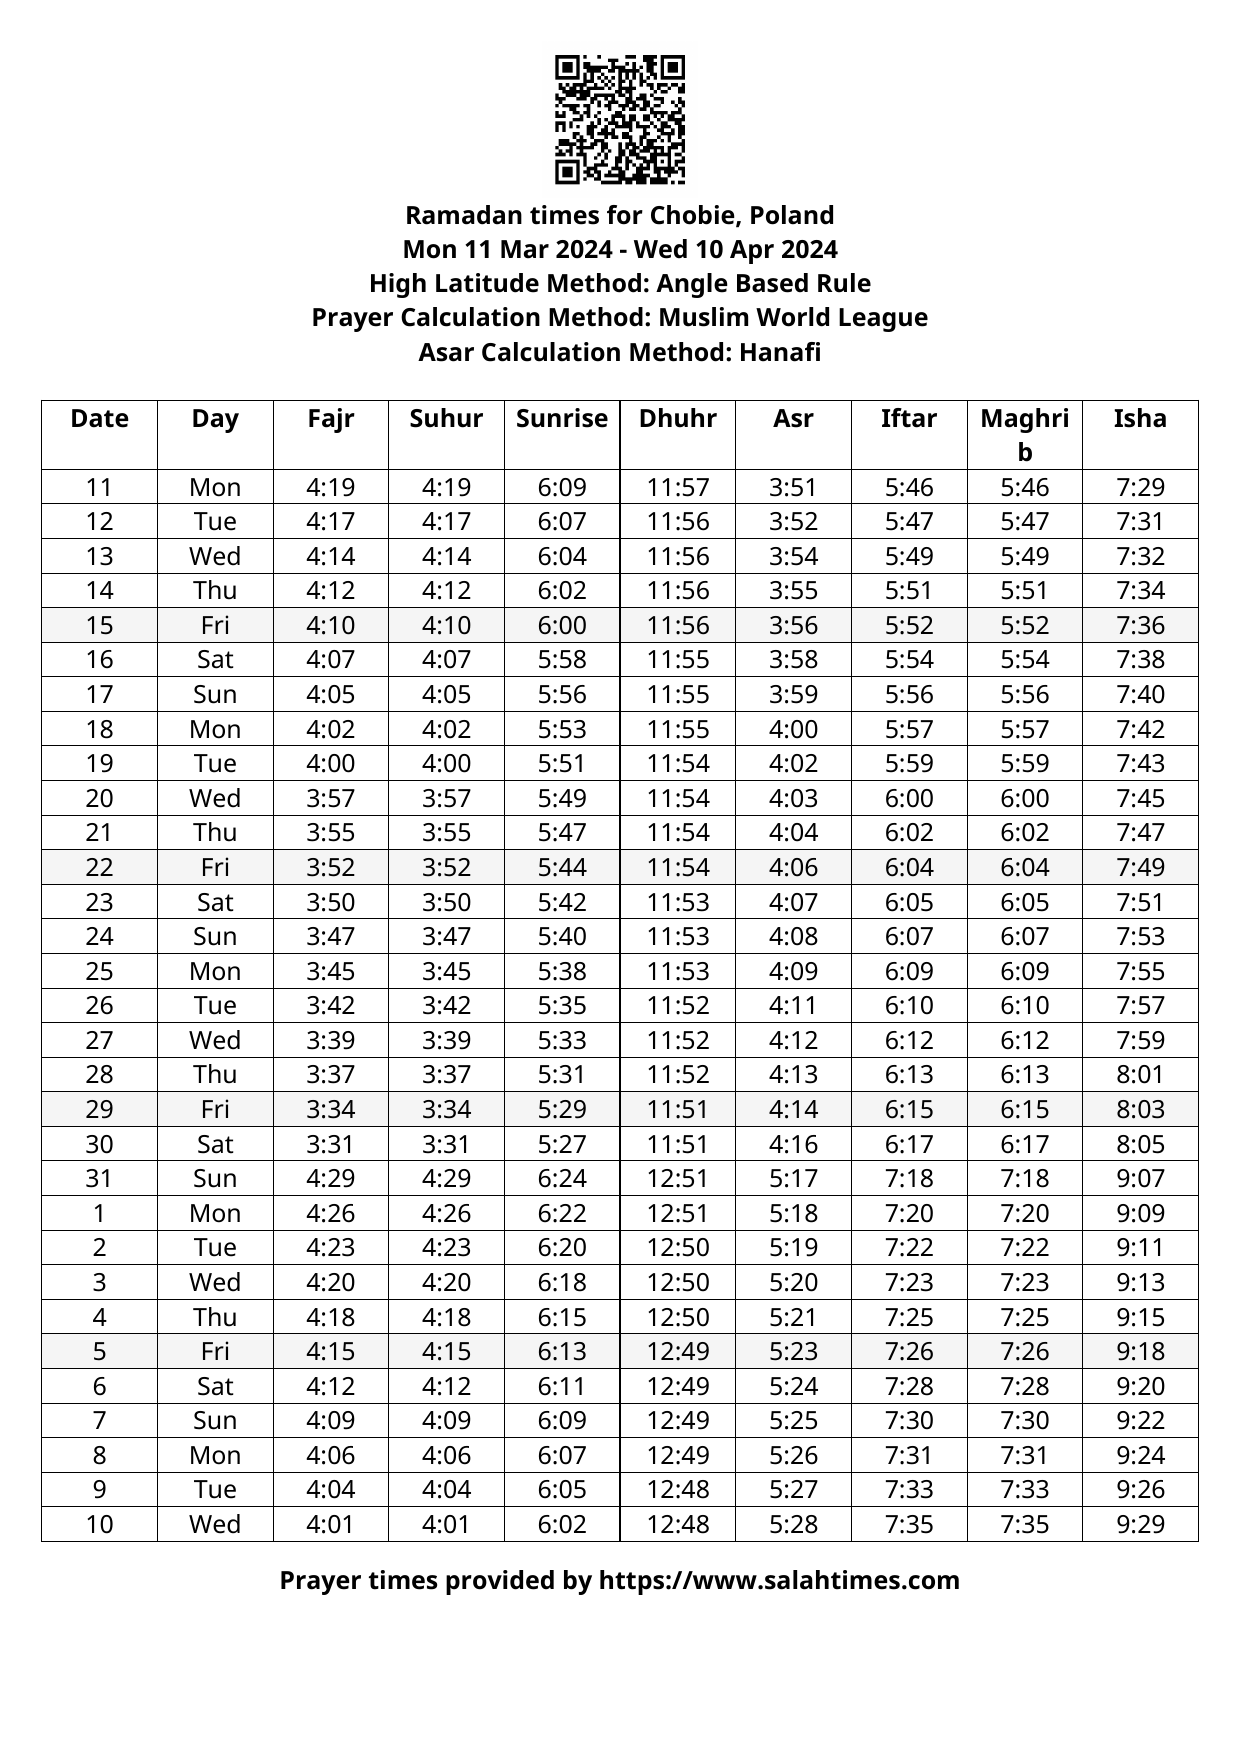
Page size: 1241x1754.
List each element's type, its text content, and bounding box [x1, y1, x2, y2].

table_cell Fri [158, 850, 273, 884]
table_cell 3:55 [389, 816, 504, 849]
picture [542, 41, 699, 198]
table_cell Wed [158, 1265, 273, 1299]
table_cell 12:49 [621, 1334, 735, 1368]
table_cell 7:23 [968, 1265, 1082, 1299]
table_cell 25 [42, 954, 157, 987]
table_cell 6:13 [852, 1058, 967, 1091]
table_cell 3:42 [274, 989, 388, 1022]
table_cell Tue [158, 504, 273, 538]
table_cell 4:20 [389, 1265, 504, 1299]
table_cell 7:33 [852, 1473, 967, 1506]
table_cell 7:43 [1083, 746, 1198, 780]
table_cell 9:22 [1083, 1404, 1198, 1437]
table_cell 5:28 [736, 1507, 851, 1541]
table_cell 7:33 [968, 1473, 1082, 1506]
table_cell 4:10 [389, 608, 504, 642]
table_cell 4:16 [736, 1127, 851, 1160]
table_cell 12:48 [621, 1473, 735, 1506]
table_cell 4:06 [389, 1438, 504, 1472]
table_cell 7:36 [1083, 608, 1198, 642]
table_cell 7:31 [1083, 504, 1198, 538]
table_cell 5:54 [968, 643, 1082, 676]
table_cell 4:02 [389, 712, 504, 745]
table_cell 6:12 [968, 1023, 1082, 1057]
table_cell 6:02 [505, 574, 619, 607]
table_cell 4:12 [274, 574, 388, 607]
table_cell 6:20 [505, 1231, 619, 1264]
table_cell 7:20 [968, 1196, 1082, 1229]
table_cell 3:34 [274, 1092, 388, 1126]
table_cell 7:34 [1083, 574, 1198, 607]
table_cell 5:38 [505, 954, 619, 987]
table_cell 11:56 [621, 539, 735, 572]
table_cell 5:26 [736, 1438, 851, 1472]
table_cell 6:17 [852, 1127, 967, 1160]
table_cell 4:07 [389, 643, 504, 676]
table_cell Thu [158, 1300, 273, 1333]
table_cell 11:52 [621, 1058, 735, 1091]
table_cell 7:25 [852, 1300, 967, 1333]
table_cell 5:49 [968, 539, 1082, 572]
table_cell 6:04 [852, 850, 967, 884]
table_cell 3:45 [274, 954, 388, 987]
table_cell 3:39 [274, 1023, 388, 1057]
text Prayer Calculation Method: Muslim World League [42, 300, 1198, 334]
table_cell 4:00 [274, 746, 388, 780]
table_cell 11:53 [621, 919, 735, 953]
table_cell Sat [158, 643, 273, 676]
table_header Dhuhr [621, 401, 735, 469]
text High Latitude Method: Angle Based Rule [42, 266, 1198, 300]
table_cell 6:24 [505, 1161, 619, 1195]
table_cell 3 [42, 1265, 157, 1299]
table_cell 3:45 [389, 954, 504, 987]
table_cell 11:56 [621, 608, 735, 642]
table_cell 7:18 [852, 1161, 967, 1195]
table_cell 9:24 [1083, 1438, 1198, 1472]
table_cell 4:02 [274, 712, 388, 745]
table_cell Fri [158, 1092, 273, 1126]
table_cell 18 [42, 712, 157, 745]
table_cell 4:01 [389, 1507, 504, 1541]
table_cell 1 [42, 1196, 157, 1229]
table_cell 4:18 [389, 1300, 504, 1333]
table_cell 6:15 [852, 1092, 967, 1126]
table_cell 4:14 [274, 539, 388, 572]
table_cell 11:54 [621, 816, 735, 849]
table_cell 5:53 [505, 712, 619, 745]
table_cell Mon [158, 470, 273, 503]
table_cell 5:24 [736, 1369, 851, 1402]
table_cell 20 [42, 781, 157, 814]
table_cell 4:08 [736, 919, 851, 953]
table_cell 6:10 [852, 989, 967, 1022]
table_cell 26 [42, 989, 157, 1022]
table_cell 7:28 [852, 1369, 967, 1402]
table_header Isha [1083, 401, 1198, 469]
table_cell 4:19 [274, 470, 388, 503]
table_cell 22 [42, 850, 157, 884]
text Ramadan times for Chobie, Poland [42, 198, 1198, 232]
table_cell 5:57 [852, 712, 967, 745]
table_cell 5:27 [736, 1473, 851, 1506]
table_cell 12:51 [621, 1161, 735, 1195]
table_cell 9:26 [1083, 1473, 1198, 1506]
table_cell 11:53 [621, 954, 735, 987]
table_cell 4:09 [736, 954, 851, 987]
table_cell Mon [158, 712, 273, 745]
table_cell 3:52 [274, 850, 388, 884]
table_cell 9:09 [1083, 1196, 1198, 1229]
table_cell Sun [158, 1161, 273, 1195]
table_header Day [158, 401, 273, 469]
table_cell 7:47 [1083, 816, 1198, 849]
table_cell 4:23 [274, 1231, 388, 1264]
table_cell 5:47 [505, 816, 619, 849]
table_cell Mon [158, 954, 273, 987]
table_cell 4:01 [274, 1507, 388, 1541]
table_cell 3:50 [274, 885, 388, 918]
table_cell 7:35 [968, 1507, 1082, 1541]
table_header Fajr [274, 401, 388, 469]
table_cell 8:01 [1083, 1058, 1198, 1091]
table_cell 3:52 [389, 850, 504, 884]
table_cell 4:29 [274, 1161, 388, 1195]
table_cell 4:14 [389, 539, 504, 572]
table_cell 5:54 [852, 643, 967, 676]
table_cell 8:05 [1083, 1127, 1198, 1160]
table_cell 10 [42, 1507, 157, 1541]
table_cell 6:09 [505, 470, 619, 503]
table_cell 9:18 [1083, 1334, 1198, 1368]
table_cell 15 [42, 608, 157, 642]
table_cell 11:55 [621, 677, 735, 711]
table_cell 11:52 [621, 1023, 735, 1057]
table_cell 11:51 [621, 1092, 735, 1126]
table_cell 4:12 [389, 574, 504, 607]
table_cell 5:57 [968, 712, 1082, 745]
table_cell 7:30 [968, 1404, 1082, 1437]
text Mon 11 Mar 2024 - Wed 10 Apr 2024 [42, 232, 1198, 266]
table_cell 4:03 [736, 781, 851, 814]
table_cell 12:49 [621, 1438, 735, 1472]
table_cell 7:35 [852, 1507, 967, 1541]
table_cell 4:15 [274, 1334, 388, 1368]
table_header Suhur [389, 401, 504, 469]
table_cell 7:18 [968, 1161, 1082, 1195]
table_cell Thu [158, 816, 273, 849]
table_cell 2 [42, 1231, 157, 1264]
table_cell 5:49 [852, 539, 967, 572]
table_cell 5:27 [505, 1127, 619, 1160]
table_cell 3:52 [736, 504, 851, 538]
table_cell 9:11 [1083, 1231, 1198, 1264]
table_cell 3:51 [736, 470, 851, 503]
table_cell 6:05 [505, 1473, 619, 1506]
table_cell Sun [158, 677, 273, 711]
table_cell 6:13 [505, 1334, 619, 1368]
table_cell 12:50 [621, 1231, 735, 1264]
table_cell 28 [42, 1058, 157, 1091]
table_cell 4:07 [274, 643, 388, 676]
table_cell 6:00 [852, 781, 967, 814]
table_cell 4:05 [274, 677, 388, 711]
table_cell 5:18 [736, 1196, 851, 1229]
table_cell 5:51 [505, 746, 619, 780]
table_cell 3:55 [736, 574, 851, 607]
text Asar Calculation Method: Hanafi [42, 334, 1198, 368]
table_cell Sat [158, 1127, 273, 1160]
table_cell 5:46 [968, 470, 1082, 503]
table_cell Wed [158, 781, 273, 814]
table_cell Wed [158, 1507, 273, 1541]
table_cell 9 [42, 1473, 157, 1506]
table_header Iftar [852, 401, 967, 469]
table_header Maghrib [968, 401, 1082, 469]
table_cell 16 [42, 643, 157, 676]
table_cell 6:09 [968, 954, 1082, 987]
table_cell 27 [42, 1023, 157, 1057]
table_cell 9:20 [1083, 1369, 1198, 1402]
table_cell 9:07 [1083, 1161, 1198, 1195]
table_cell 7:31 [968, 1438, 1082, 1472]
table_cell 11:54 [621, 746, 735, 780]
table_cell Tue [158, 746, 273, 780]
table_cell 7:30 [852, 1404, 967, 1437]
table_cell 4:17 [274, 504, 388, 538]
table_cell Tue [158, 1231, 273, 1264]
table_cell Sun [158, 919, 273, 953]
table_cell 5:23 [736, 1334, 851, 1368]
table_cell 4:26 [389, 1196, 504, 1229]
table_cell 5:56 [852, 677, 967, 711]
table_cell 4:11 [736, 989, 851, 1022]
table_cell 7:29 [1083, 470, 1198, 503]
table_cell 6:13 [968, 1058, 1082, 1091]
table_cell 11:55 [621, 643, 735, 676]
table_cell 7:25 [968, 1300, 1082, 1333]
table_cell Mon [158, 1438, 273, 1472]
table_cell 31 [42, 1161, 157, 1195]
table_cell 6:11 [505, 1369, 619, 1402]
table_cell 5:52 [968, 608, 1082, 642]
table_cell 5:58 [505, 643, 619, 676]
table_cell 3:58 [736, 643, 851, 676]
table_cell 5:19 [736, 1231, 851, 1264]
table_cell 12:48 [621, 1507, 735, 1541]
table_cell 5:40 [505, 919, 619, 953]
table_cell 7:32 [1083, 539, 1198, 572]
table_cell 5:33 [505, 1023, 619, 1057]
table_cell 3:34 [389, 1092, 504, 1126]
table_cell 6:09 [852, 954, 967, 987]
table_cell 4:29 [389, 1161, 504, 1195]
table_cell 24 [42, 919, 157, 953]
table_cell 6:05 [852, 885, 967, 918]
table_cell 5:20 [736, 1265, 851, 1299]
table_cell 6:22 [505, 1196, 619, 1229]
table_cell 5:17 [736, 1161, 851, 1195]
table_cell 5:35 [505, 989, 619, 1022]
table_cell 4:26 [274, 1196, 388, 1229]
table_cell 8 [42, 1438, 157, 1472]
table_cell 6:05 [968, 885, 1082, 918]
table_cell 19 [42, 746, 157, 780]
table_cell 21 [42, 816, 157, 849]
table_cell 6 [42, 1369, 157, 1402]
table_cell 4:07 [736, 885, 851, 918]
table_cell 5 [42, 1334, 157, 1368]
table_cell 6:18 [505, 1265, 619, 1299]
table_cell 4:10 [274, 608, 388, 642]
table_cell 6:00 [505, 608, 619, 642]
table_cell 5:47 [852, 504, 967, 538]
table_header Sunrise [505, 401, 619, 469]
table_cell 4:19 [389, 470, 504, 503]
table_cell 5:44 [505, 850, 619, 884]
table_cell Mon [158, 1196, 273, 1229]
table_cell 4:12 [274, 1369, 388, 1402]
table_cell 7:51 [1083, 885, 1198, 918]
table_cell 7:55 [1083, 954, 1198, 987]
table_cell 5:56 [968, 677, 1082, 711]
table_cell 7:31 [852, 1438, 967, 1472]
table_cell Tue [158, 1473, 273, 1506]
table_cell 5:52 [852, 608, 967, 642]
table_header Asr [736, 401, 851, 469]
table_cell 4:02 [736, 746, 851, 780]
table_cell 29 [42, 1092, 157, 1126]
table_cell 7:22 [852, 1231, 967, 1264]
table_cell Thu [158, 574, 273, 607]
table_cell 11:55 [621, 712, 735, 745]
table_cell 6:17 [968, 1127, 1082, 1160]
table_cell 5:59 [852, 746, 967, 780]
table_cell 4:09 [274, 1404, 388, 1437]
table_cell 3:59 [736, 677, 851, 711]
table_cell 11:56 [621, 574, 735, 607]
table_cell 4:06 [274, 1438, 388, 1472]
table_cell 6:07 [505, 1438, 619, 1472]
table_cell 30 [42, 1127, 157, 1160]
table_cell Sat [158, 885, 273, 918]
table_cell 3:37 [389, 1058, 504, 1091]
table_cell 11:54 [621, 850, 735, 884]
table_cell 5:56 [505, 677, 619, 711]
table_cell 4:23 [389, 1231, 504, 1264]
table_cell 7:53 [1083, 919, 1198, 953]
table_header Date [42, 401, 157, 469]
table_cell 3:54 [736, 539, 851, 572]
table_cell 6:10 [968, 989, 1082, 1022]
table_cell 4:12 [389, 1369, 504, 1402]
table_cell 12:49 [621, 1369, 735, 1402]
table_cell 11:54 [621, 781, 735, 814]
table_cell 4:20 [274, 1265, 388, 1299]
table_cell 4:00 [389, 746, 504, 780]
table_cell Fri [158, 1334, 273, 1368]
table_cell Sat [158, 1369, 273, 1402]
table_cell 5:47 [968, 504, 1082, 538]
table_cell 12:49 [621, 1404, 735, 1437]
table_cell 12:51 [621, 1196, 735, 1229]
table_cell 3:50 [389, 885, 504, 918]
table_cell 3:57 [274, 781, 388, 814]
table_cell 5:51 [852, 574, 967, 607]
table_cell 8:03 [1083, 1092, 1198, 1126]
table_cell 7:23 [852, 1265, 967, 1299]
table_cell Wed [158, 539, 273, 572]
table_cell 4:05 [389, 677, 504, 711]
table_cell 9:29 [1083, 1507, 1198, 1541]
table_cell 12 [42, 504, 157, 538]
table_cell 5:21 [736, 1300, 851, 1333]
table_cell 5:59 [968, 746, 1082, 780]
table_cell 6:00 [968, 781, 1082, 814]
table_cell 11:56 [621, 504, 735, 538]
table_cell Wed [158, 1023, 273, 1057]
table_cell 7:40 [1083, 677, 1198, 711]
table_cell 3:47 [274, 919, 388, 953]
table_cell 4:13 [736, 1058, 851, 1091]
table_cell 5:29 [505, 1092, 619, 1126]
table_cell 3:55 [274, 816, 388, 849]
table_cell 12:50 [621, 1265, 735, 1299]
table_cell 9:13 [1083, 1265, 1198, 1299]
table_cell 6:07 [505, 504, 619, 538]
table_cell 3:56 [736, 608, 851, 642]
table_cell Thu [158, 1058, 273, 1091]
table_cell 4:12 [736, 1023, 851, 1057]
table_cell 5:46 [852, 470, 967, 503]
table_cell Sun [158, 1404, 273, 1437]
table_cell 6:02 [505, 1507, 619, 1541]
table_cell 5:42 [505, 885, 619, 918]
table_cell 11:57 [621, 470, 735, 503]
table_cell 4:04 [736, 816, 851, 849]
table_cell 6:15 [968, 1092, 1082, 1126]
table_cell 6:09 [505, 1404, 619, 1437]
table_cell 7:20 [852, 1196, 967, 1229]
table_cell 5:25 [736, 1404, 851, 1437]
table_cell 6:02 [852, 816, 967, 849]
table_cell 7:42 [1083, 712, 1198, 745]
table_cell 3:47 [389, 919, 504, 953]
table_cell 7:22 [968, 1231, 1082, 1264]
text Prayer times provided by https://www.salahtimes.com [42, 1563, 1198, 1597]
table_cell 7:57 [1083, 989, 1198, 1022]
table_cell 3:31 [274, 1127, 388, 1160]
table_cell 4:04 [389, 1473, 504, 1506]
table_cell 11 [42, 470, 157, 503]
table_cell 3:37 [274, 1058, 388, 1091]
table_cell 6:12 [852, 1023, 967, 1057]
table_cell Fri [158, 608, 273, 642]
table_cell 6:07 [852, 919, 967, 953]
table_cell 7:49 [1083, 850, 1198, 884]
table_cell 3:42 [389, 989, 504, 1022]
table_cell 4:06 [736, 850, 851, 884]
table_cell 6:07 [968, 919, 1082, 953]
table_cell 4:04 [274, 1473, 388, 1506]
table_cell 7:28 [968, 1369, 1082, 1402]
table_cell 7:26 [852, 1334, 967, 1368]
table_cell 7:38 [1083, 643, 1198, 676]
table_cell 5:49 [505, 781, 619, 814]
table_cell 3:57 [389, 781, 504, 814]
table_cell 11:52 [621, 989, 735, 1022]
table_cell 4 [42, 1300, 157, 1333]
table_cell 9:15 [1083, 1300, 1198, 1333]
table_cell 7 [42, 1404, 157, 1437]
table_cell 4:00 [736, 712, 851, 745]
table_cell 6:02 [968, 816, 1082, 849]
table_cell 4:15 [389, 1334, 504, 1368]
table_cell 5:31 [505, 1058, 619, 1091]
table_cell 3:39 [389, 1023, 504, 1057]
table_cell 4:17 [389, 504, 504, 538]
table_cell 6:15 [505, 1300, 619, 1333]
table_cell 6:04 [505, 539, 619, 572]
table_cell 7:45 [1083, 781, 1198, 814]
table_cell 14 [42, 574, 157, 607]
table_cell 6:04 [968, 850, 1082, 884]
table_cell 3:31 [389, 1127, 504, 1160]
table_cell Tue [158, 989, 273, 1022]
table_cell 11:51 [621, 1127, 735, 1160]
table_cell 12:50 [621, 1300, 735, 1333]
table_cell 5:51 [968, 574, 1082, 607]
table_cell 11:53 [621, 885, 735, 918]
table_cell 7:26 [968, 1334, 1082, 1368]
table_cell 7:59 [1083, 1023, 1198, 1057]
table_cell 4:14 [736, 1092, 851, 1126]
table_cell 17 [42, 677, 157, 711]
table_cell 13 [42, 539, 157, 572]
table_cell 4:09 [389, 1404, 504, 1437]
table_cell 4:18 [274, 1300, 388, 1333]
table_cell 23 [42, 885, 157, 918]
